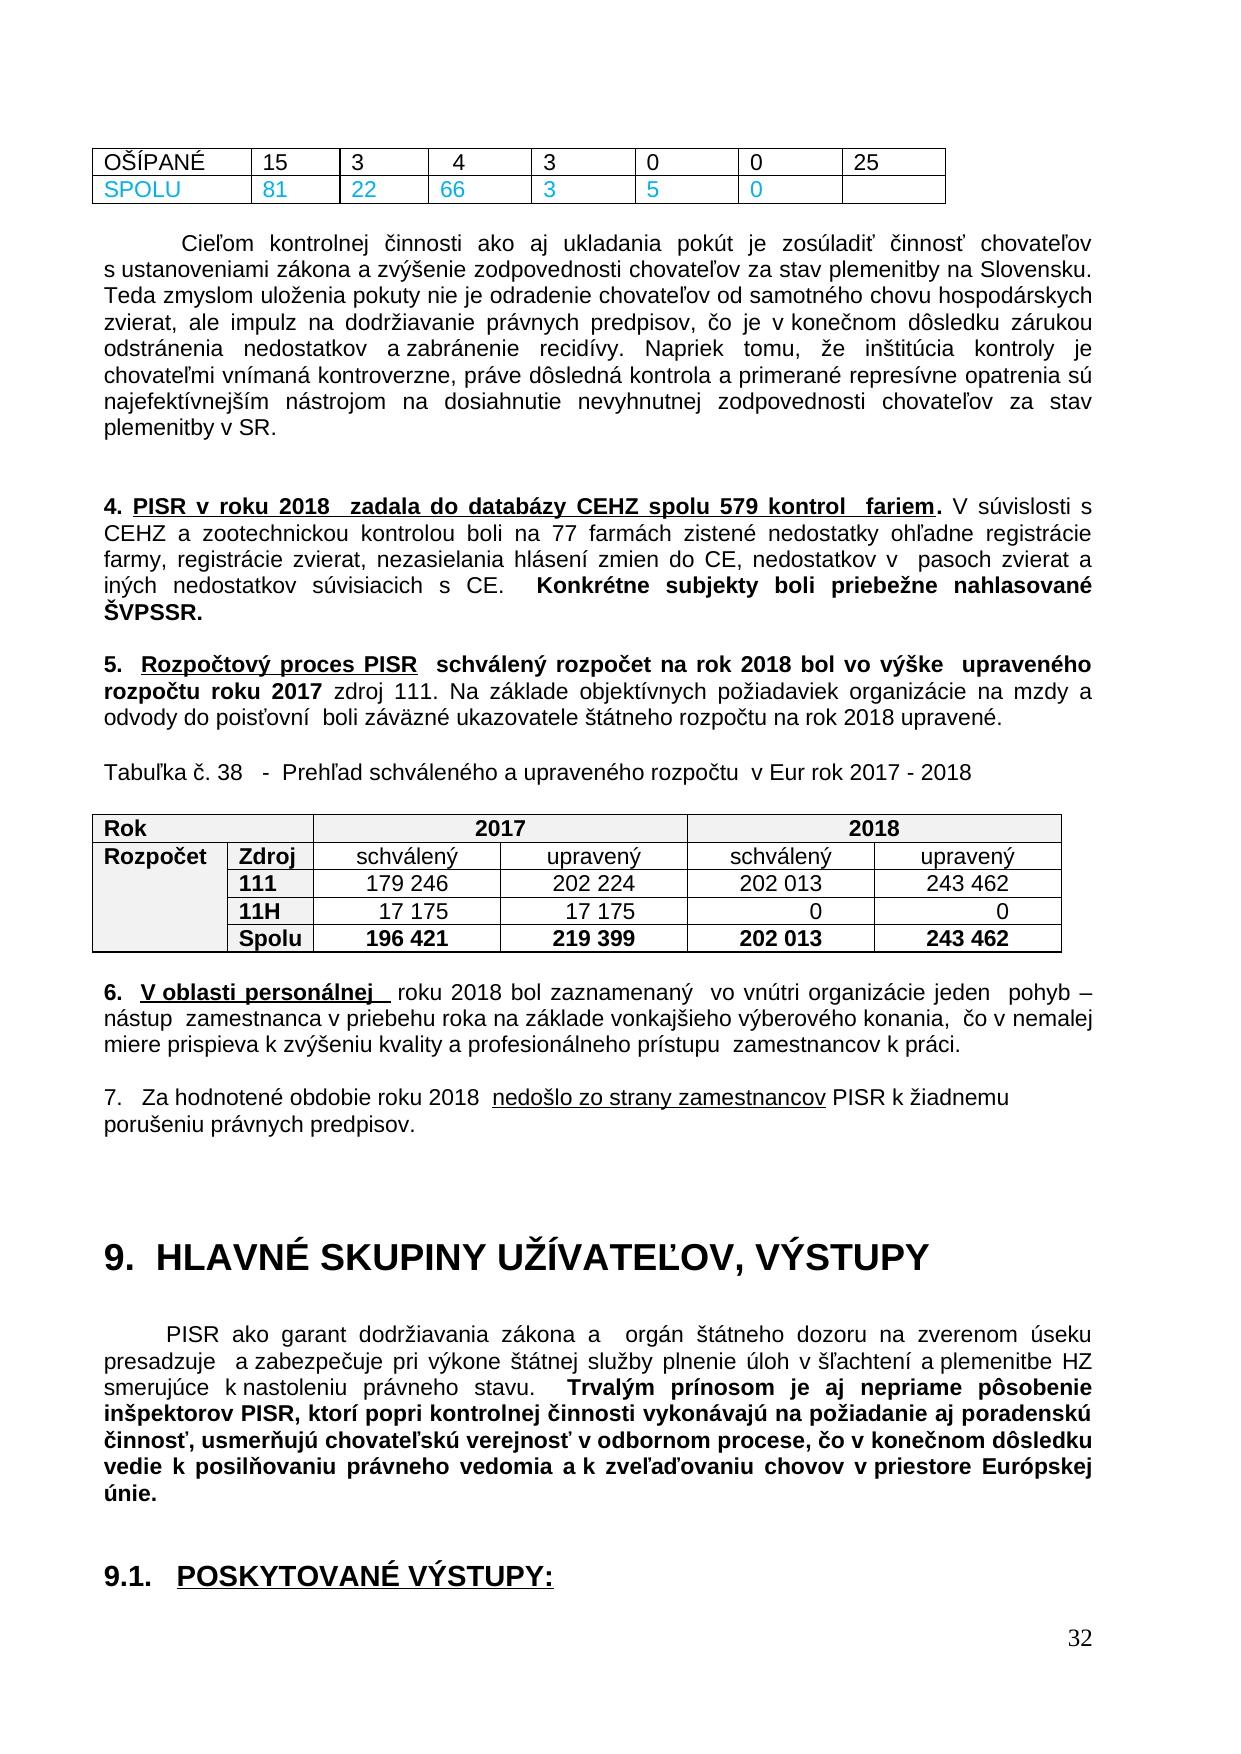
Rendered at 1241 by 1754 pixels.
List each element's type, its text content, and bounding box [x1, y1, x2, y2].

table_cell 0 [875, 898, 1061, 924]
table_cell SPOLU [93, 176, 251, 202]
table_cell 196 421 [314, 925, 500, 951]
table_header 2018 [688, 815, 1061, 842]
table_cell upravený [501, 843, 687, 869]
table_cell 5 [636, 176, 738, 202]
table_cell 15 [252, 149, 339, 175]
text 4. PISR v roku 2018 zadala do databázy CEHZ spolu 579 kontrol fariem. V súvislosti s CEHZ a zootechnickou kontrolou boli na 77 farmách zistené nedostatky ohľadne registrácie farmy, registrácie zvierat, nezasielania hlásení zmien do CE, nedostatkov v pasoch zvierat a iných nedostatkov súvisiacich s CE. Konkrétne subjekty boli priebežne nahlasované ŠVPSSR. [103, 493, 1093, 625]
table_cell [843, 176, 945, 202]
text 6. V oblasti personálnej roku 2018 bol zaznamenaný vo vnútri organizácie jeden pohyb – nástup zamestnanca v priebehu roka na základe vonkajšieho výberového konania, čo v nemalej miere prispieva k zvýšeniu kvality a profesionálneho prístupu zamestnancov k práci. [103, 979, 1093, 1058]
table_cell 25 [843, 149, 945, 175]
table_cell 202 013 [688, 870, 874, 897]
table_cell 3 [341, 149, 428, 175]
table_cell 3 [532, 149, 635, 175]
table_cell 0 [636, 149, 738, 175]
table_cell 0 [688, 898, 874, 924]
table_cell 179 246 [314, 870, 500, 897]
table_cell Rozpočet [93, 843, 227, 951]
table_cell 202 013 [688, 925, 874, 951]
table_cell 0 [739, 149, 842, 175]
table_cell Spolu [228, 925, 313, 951]
table_cell 243 462 [875, 925, 1061, 951]
table_cell upravený [875, 843, 1061, 869]
table_header 2017 [314, 815, 687, 842]
table_cell 17 175 [501, 898, 687, 924]
table_cell 0 [739, 176, 842, 202]
table_header Rok [93, 815, 313, 842]
table_cell schválený [314, 843, 500, 869]
table_cell 17 175 [314, 898, 500, 924]
text 7. Za hodnotené obdobie roku 2018 nedošlo zo strany zamestnancov PISR k žiadnemu porušeniu právnych predpisov. [103, 1084, 1093, 1137]
table_cell 3 [532, 176, 635, 202]
table_cell 219 399 [501, 925, 687, 951]
table_cell 81 [252, 176, 339, 202]
table_cell 202 224 [501, 870, 687, 897]
table_cell 66 [429, 176, 531, 202]
text Tabuľka č. 38 - Prehľad schváleného a upraveného rozpočtu v Eur rok 2017 - 2018 [103, 759, 1093, 786]
table_cell Zdroj [228, 843, 313, 869]
table_cell 11H [228, 898, 313, 924]
table_cell 4 [429, 149, 531, 175]
text 9. HLAVNÉ SKUPINY UŽÍVATEĽOV, VÝSTUPY [103, 1235, 1093, 1278]
text Cieľom kontrolnej činnosti ako aj ukladania pokút je zosúladiť činnosť chovateľov s ustanoveniami zákona a zvýšenie zodpovednosti chovateľov za stav plemenitby na Slovensku. Teda zmyslom uloženia pokuty nie je odradenie chovateľov od samotného chovu hospodárskych zvierat, ale impulz na dodržiavanie právnych predpisov, čo je v konečnom dôsledku zárukou odstránenia nedostatkov a zabránenie recidívy. Napriek tomu, že inštitúcia kontroly je chovateľmi vnímaná kontroverzne, práve dôsledná kontrola a primerané represívne opatrenia sú najefektívnejším nástrojom na dosiahnutie nevyhnutnej zodpovednosti chovateľov za stav plemenitby v SR. [103, 230, 1093, 441]
table_cell 22 [341, 176, 428, 202]
text 9.1. POSKYTOVANÉ výstupy: [103, 1558, 1093, 1592]
table_cell 243 462 [875, 870, 1061, 897]
table_cell 111 [228, 870, 313, 897]
text 5. Rozpočtový proces PISR schválený rozpočet na rok 2018 bol vo výške upraveného rozpočtu roku 2017 zdroj 111. Na základe objektívnych požiadaviek organizácie na mzdy a odvody do poisťovní boli záväzné ukazovatele štátneho rozpočtu na rok 2018 upravené. [103, 651, 1093, 731]
table_cell schválený [688, 843, 874, 869]
text PISR ako garant dodržiavania zákona a orgán štátneho dozoru na zverenom úseku presadzuje a zabezpečuje pri výkone štátnej služby plnenie úloh v šľachtení a plemenitbe HZ smerujúce k nastoleniu právneho stavu. Trvalým prínosom je aj nepriame pôsobenie inšpektorov PISR, ktorí popri kontrolnej činnosti vykonávajú na požiadanie aj poradenskú činnosť, usmerňujú chovateľskú verejnosť v odbornom procese, čo v konečnom dôsledku vedie k posilňovaniu právneho vedomia a k zveľaďovaniu chovov v priestore Európskej únie. [103, 1321, 1093, 1506]
table_cell OŠÍPANÉ [93, 149, 251, 175]
